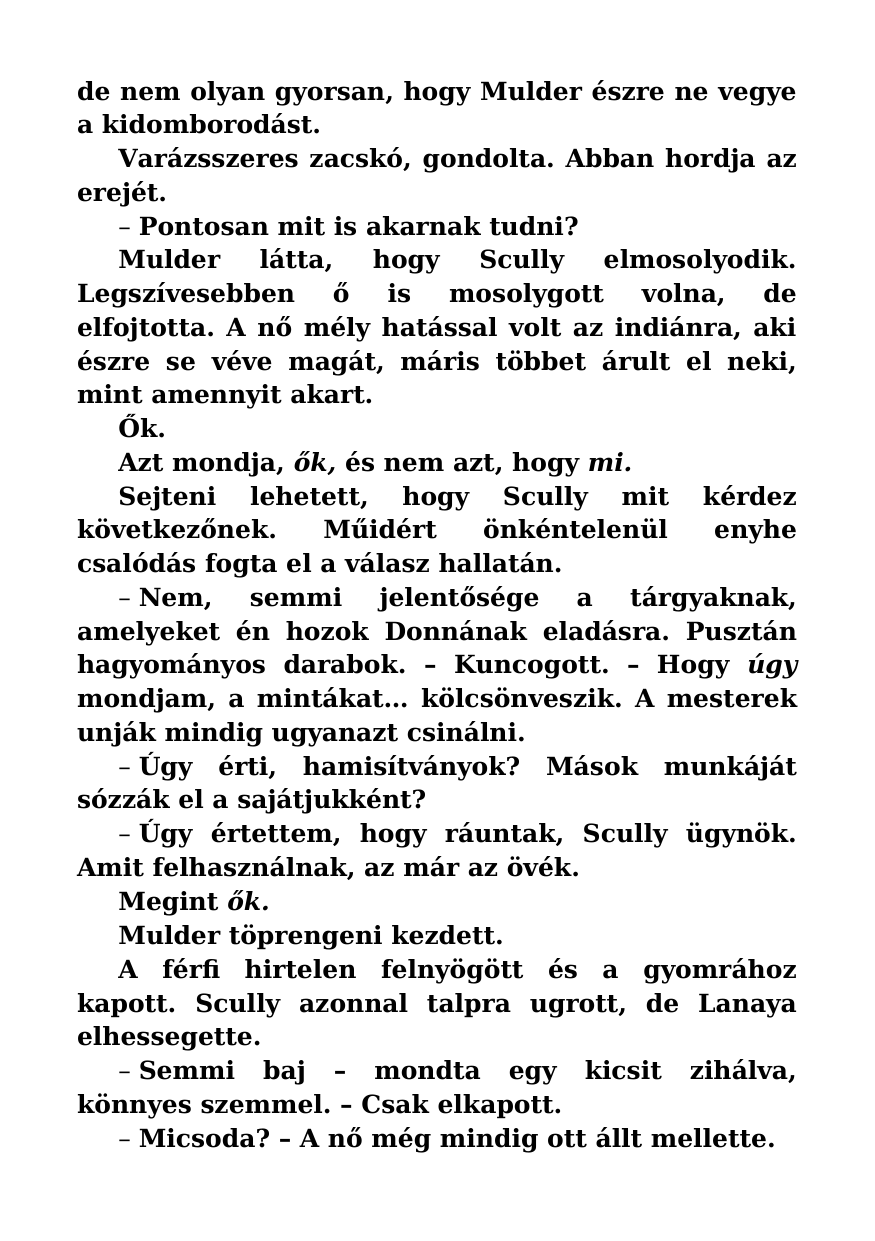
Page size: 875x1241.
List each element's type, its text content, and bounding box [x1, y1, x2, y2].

text Azt mondja, ők, és nem azt, hogy mi. [77, 448, 797, 477]
text – Úgy értettem, hogy ráuntak, Scully ügynök. Amit felhasználnak, az már az övék. [77, 819, 797, 882]
text – Micsoda? – A nő még mindig ott állt mellette. [77, 1124, 797, 1153]
text – Nem, semmi jelentősége a tárgyaknak, amelyeket én hozok Donnának eladásra. Pusztán hagyományos darabok. – Kuncogott. – Hogy úgy mondjam, a mintákat… kölcsönveszik. A mesterek unják mindig ugyanazt csinálni. [77, 583, 797, 747]
text Ők. [77, 414, 797, 444]
text Mulder töprengeni kezdett. [77, 921, 797, 951]
text – Pontosan mit is akarnak tudni? [77, 212, 797, 241]
text Megint ők. [77, 887, 797, 916]
text – Úgy érti, hamisítványok? Mások munkáját sózzák el a sajátjukként? [77, 752, 797, 815]
text Varázsszeres zacskó, gondolta. Abban hordja az erejét. [77, 144, 797, 207]
text – Semmi baj – mondta egy kicsit zihálva, könnyes szemmel. – Csak elkapott. [77, 1056, 797, 1119]
text Mulder látta, hogy Scully elmosolyodik. Legszívesebben ő is mosolygott volna, de elfojtotta. A nő mély hatással volt az indiánra, aki észre se véve magát, máris többet árult el neki, mint amennyit akart. [77, 246, 797, 410]
text Sejteni lehetett, hogy Scully mit kérdez következőnek. Műidért önkéntelenül enyhe csalódás fogta el a válasz hallatán. [77, 482, 797, 579]
text A férfi hirtelen felnyögött és a gyomrához kapott. Scully azonnal talpra ugrott, de Lanaya elhessegette. [77, 955, 797, 1052]
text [77, 77, 797, 140]
